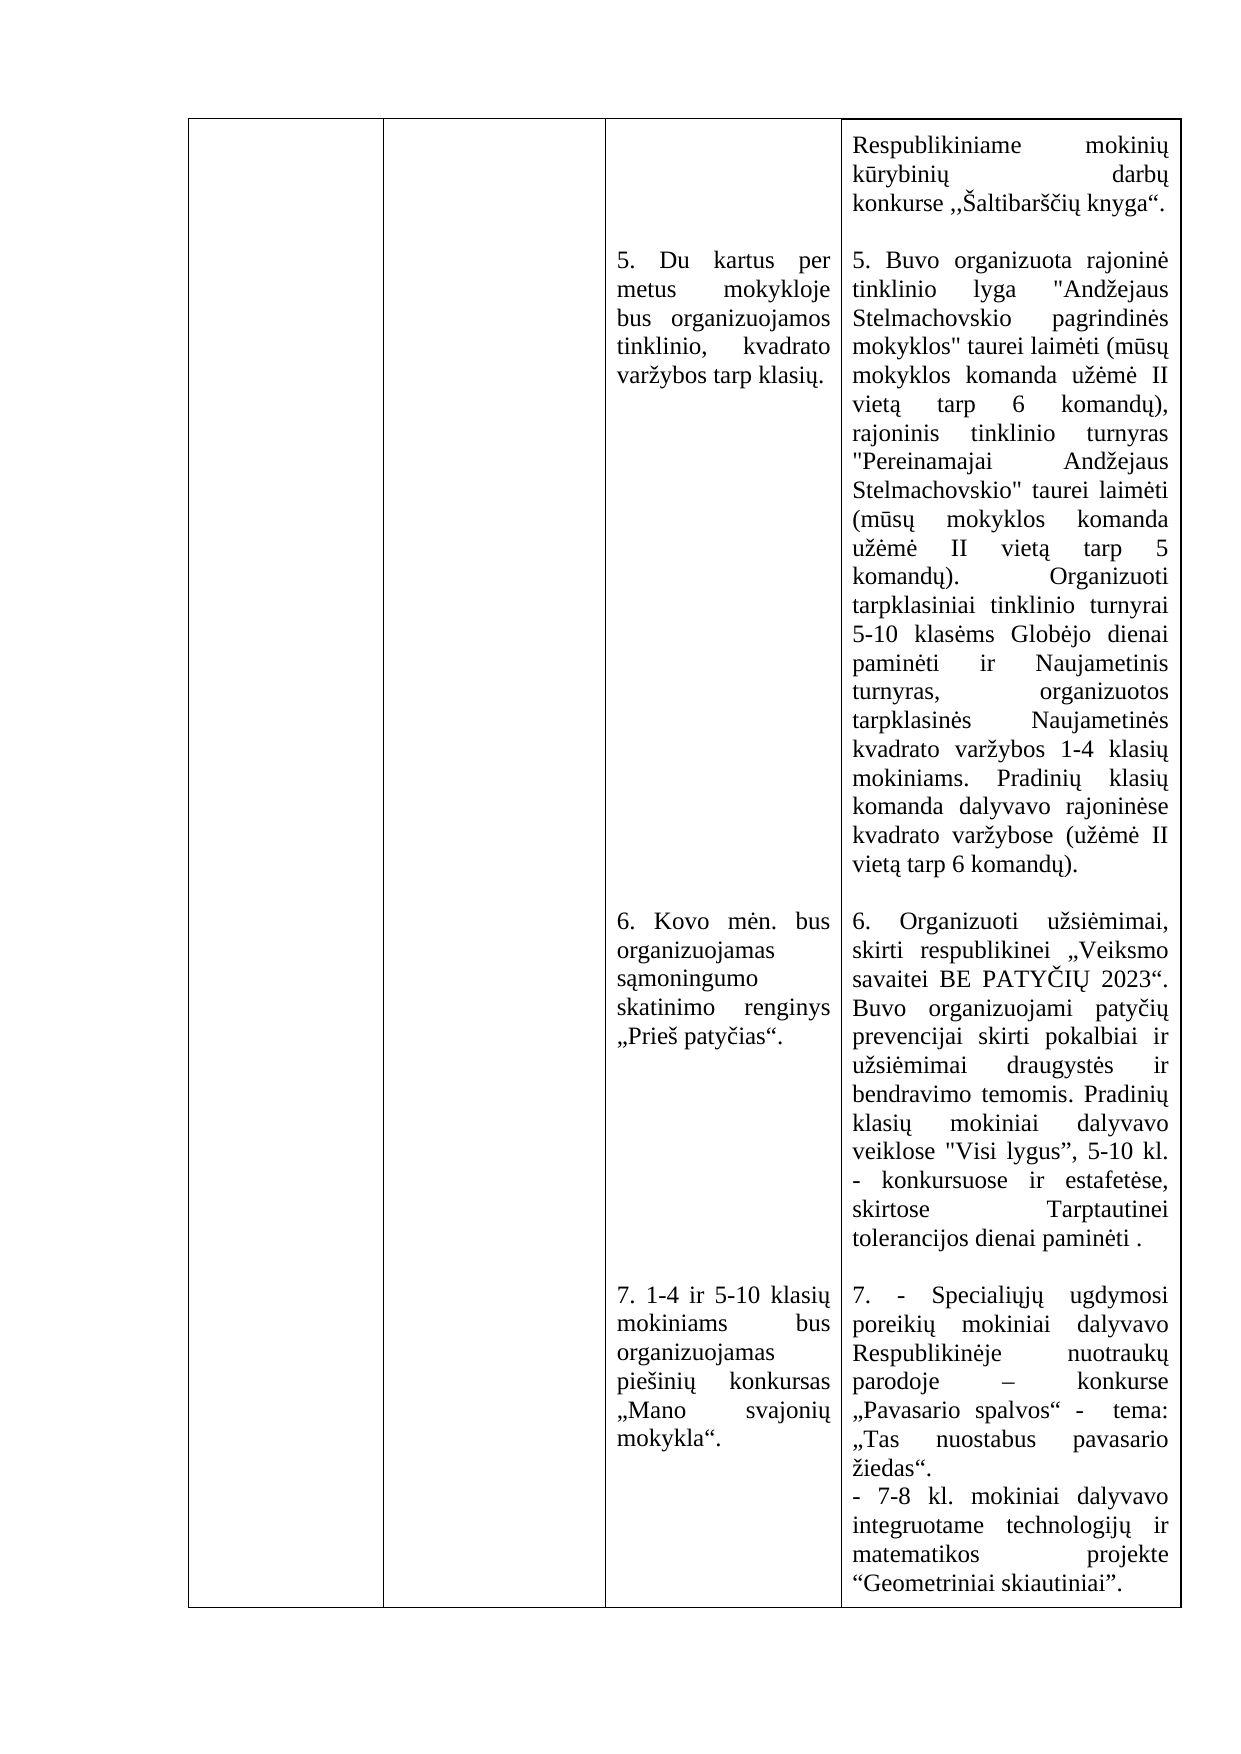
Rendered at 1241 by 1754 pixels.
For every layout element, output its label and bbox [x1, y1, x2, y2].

table_cell [384, 119, 605, 1607]
table_cell [189, 119, 383, 1607]
table_cell [606, 119, 841, 1607]
table_cell [842, 120, 1180, 1607]
